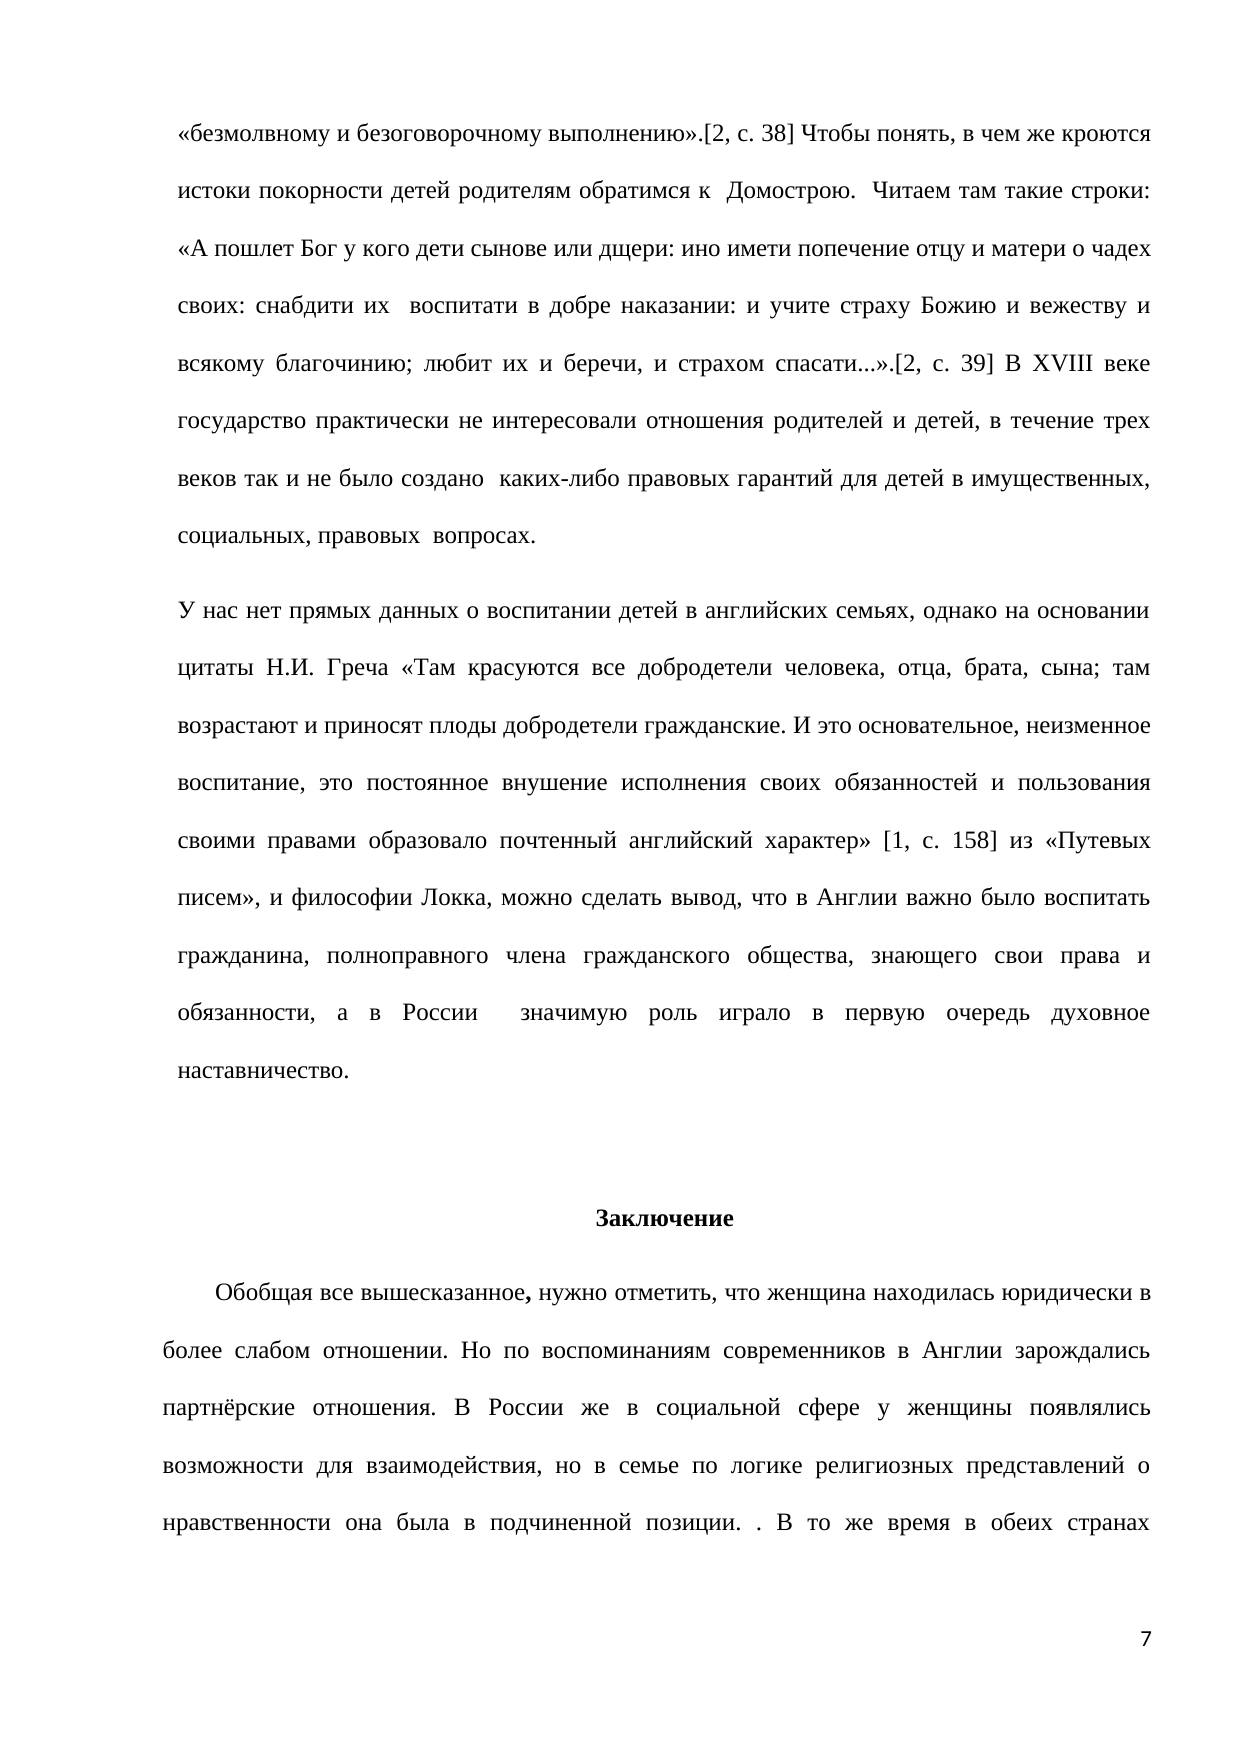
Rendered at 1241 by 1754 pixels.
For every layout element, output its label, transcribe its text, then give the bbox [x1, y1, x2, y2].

text Заключение [177, 1203, 1152, 1232]
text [162, 1277, 1152, 1536]
text У нас нет прямых данных о воспитании детей в английских семьях, однако на основании цитаты Н.И. Греча «Там красуются все добродетели человека, отца, брата, сына; там возрастают и приносят плоды добродетели гражданские. И это основательное, неизменное воспитание, это постоянное внушение исполнения своих обязанностей и пользования своими правами образовало почтенный английский характер» [1, с. 158] из «Путевых писем», и философии Локка, можно сделать вывод, что в Англии важно было воспитать гражданина, полноправного члена гражданского общества, знающего свои права и обязанности, а в России значимую роль играло в первую очередь духовное наставничество. [177, 595, 1152, 1083]
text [177, 118, 1152, 549]
